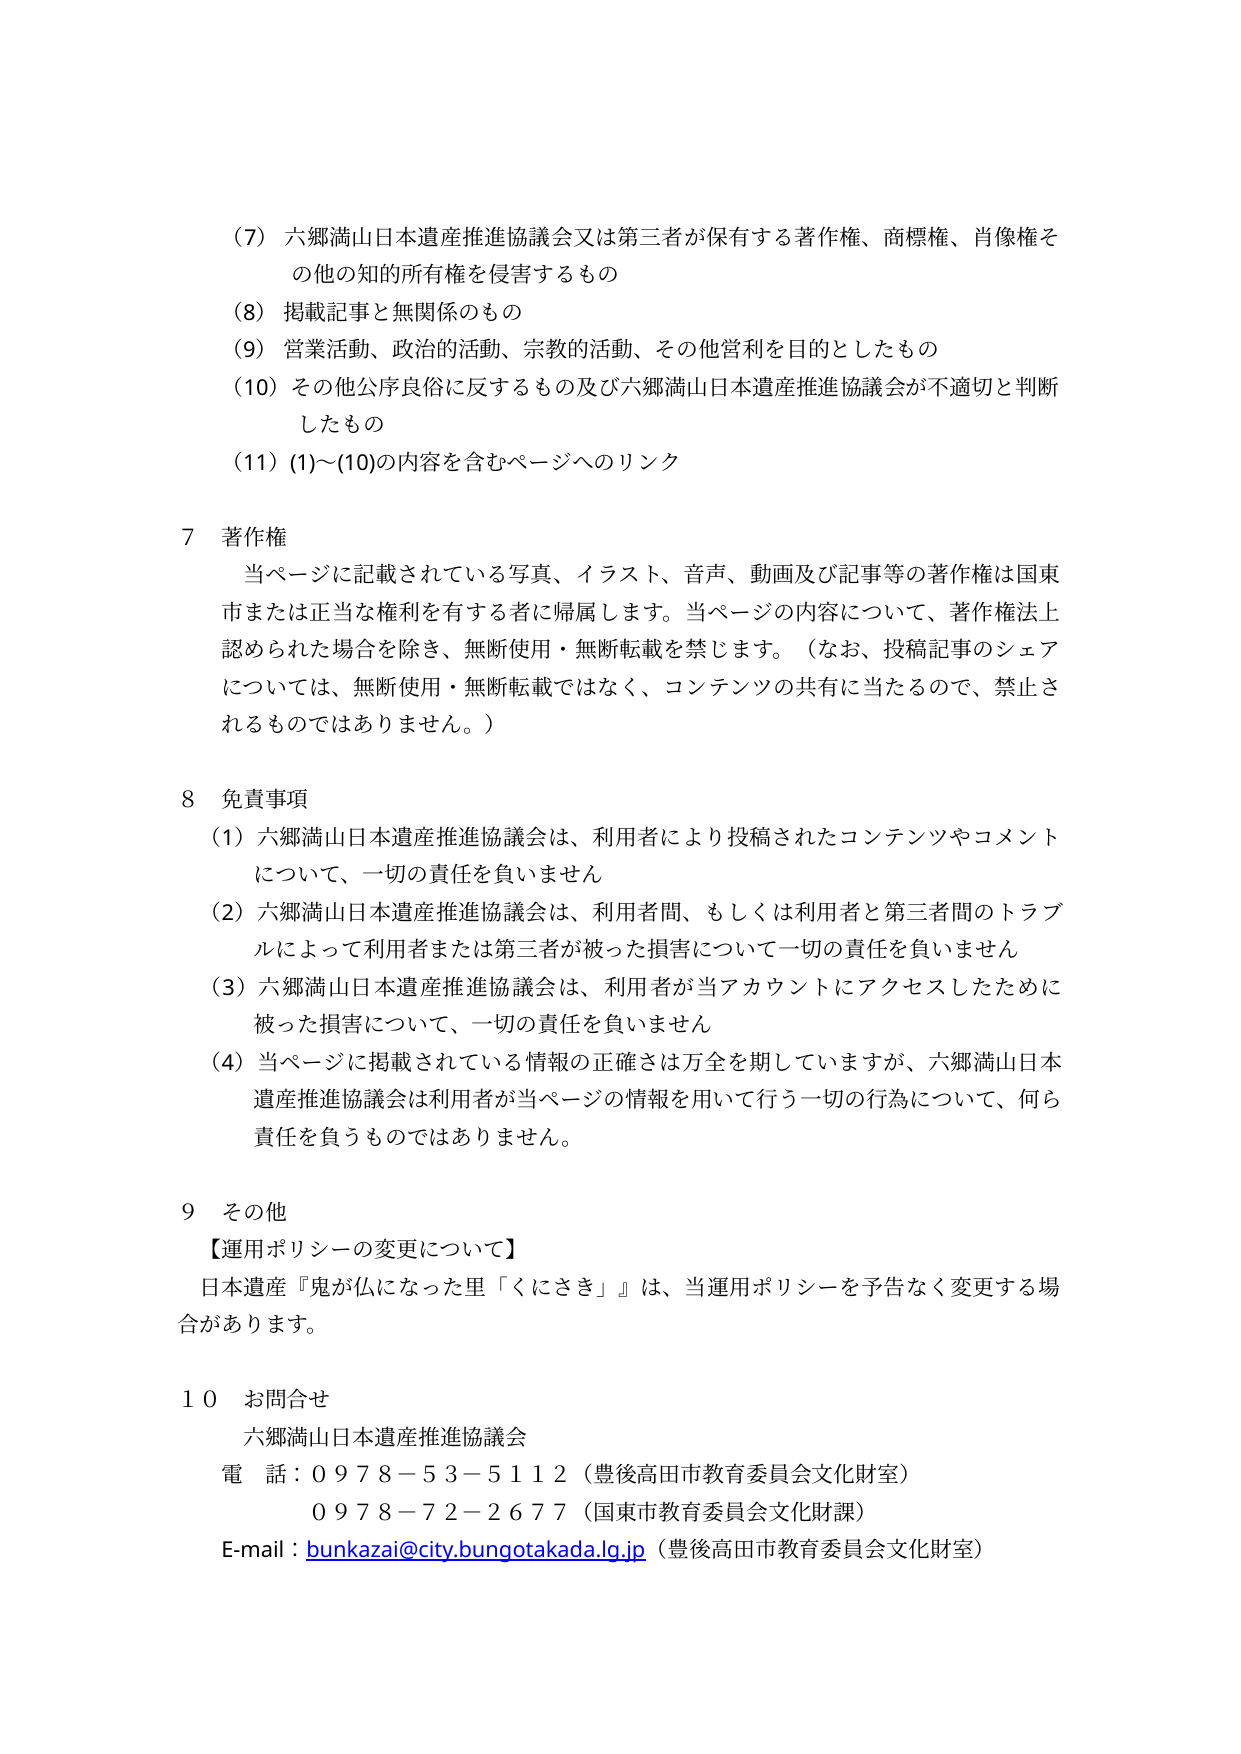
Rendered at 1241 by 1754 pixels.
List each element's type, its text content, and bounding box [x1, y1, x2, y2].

text （2）六郷満山日本遺産推進協議会は、利用者間、もしくは利用者と第三者間のトラブルによって利用者または第三者が被った損害について一切の責任を負いません [199, 892, 1063, 967]
text E-mail：bunkazai@city.bungotakada.lg.jp（豊後高田市教育委員会文化財室） [177, 1529, 1063, 1567]
text 電 話：０９７８－５３－５１１２（豊後高田市教育委員会文化財室） [177, 1454, 1063, 1492]
text （4）当ページに掲載されている情報の正確さは万全を期していますが、六郷満山日本遺産推進協議会は利用者が当ページの情報を用いて行う一切の行為について、何ら責任を負うものではありません。 [199, 1042, 1063, 1154]
text １０ お問合せ [177, 1379, 1063, 1417]
text （3）六郷満山日本遺産推進協議会は、利用者が当アカウントにアクセスしたために被った損害について、一切の責任を負いません [199, 967, 1063, 1042]
text （9） 営業活動、政治的活動、宗教的活動、その他営利を目的としたもの [177, 329, 1063, 367]
text ９ その他 [177, 1192, 1063, 1229]
text （7） 六郷満山日本遺産推進協議会又は第三者が保有する著作権、商標権、肖像権その他の知的所有権を侵害するもの [177, 217, 1063, 292]
text ７ 著作権 [177, 517, 1063, 554]
text （11）(1)～(10)の内容を含むページへのリンク [177, 442, 1063, 479]
text 六郷満山日本遺産推進協議会 [177, 1417, 1063, 1454]
text 【運用ポリシーの変更について】 [177, 1229, 1063, 1267]
text （1）六郷満山日本遺産推進協議会は、利用者により投稿されたコンテンツやコメントについて、一切の責任を負いません [199, 817, 1063, 892]
text 当ページに記載されている写真、イラスト、音声、動画及び記事等の著作権は国東市または正当な権利を有する者に帰属します。当ページの内容について、著作権法上認められた場合を除き、無断使用・無断転載を禁じます。（なお、投稿記事のシェアについては、無断使用・無断転載ではなく、コンテンツの共有に当たるので、禁止されるものではありません。） [221, 554, 1063, 742]
text 日本遺産『鬼が仏になった里「くにさき」』は、当運用ポリシーを予告なく変更する場合があります。 [177, 1267, 1063, 1342]
text ８ 免責事項 [177, 779, 1063, 817]
text ０９７８－７２－２６７７（国東市教育委員会文化財課） [177, 1492, 1063, 1529]
text （8） 掲載記事と無関係のもの [177, 292, 1063, 329]
text （10）その他公序良俗に反するもの及び六郷満山日本遺産推進協議会が不適切と判断したもの [177, 367, 1063, 442]
